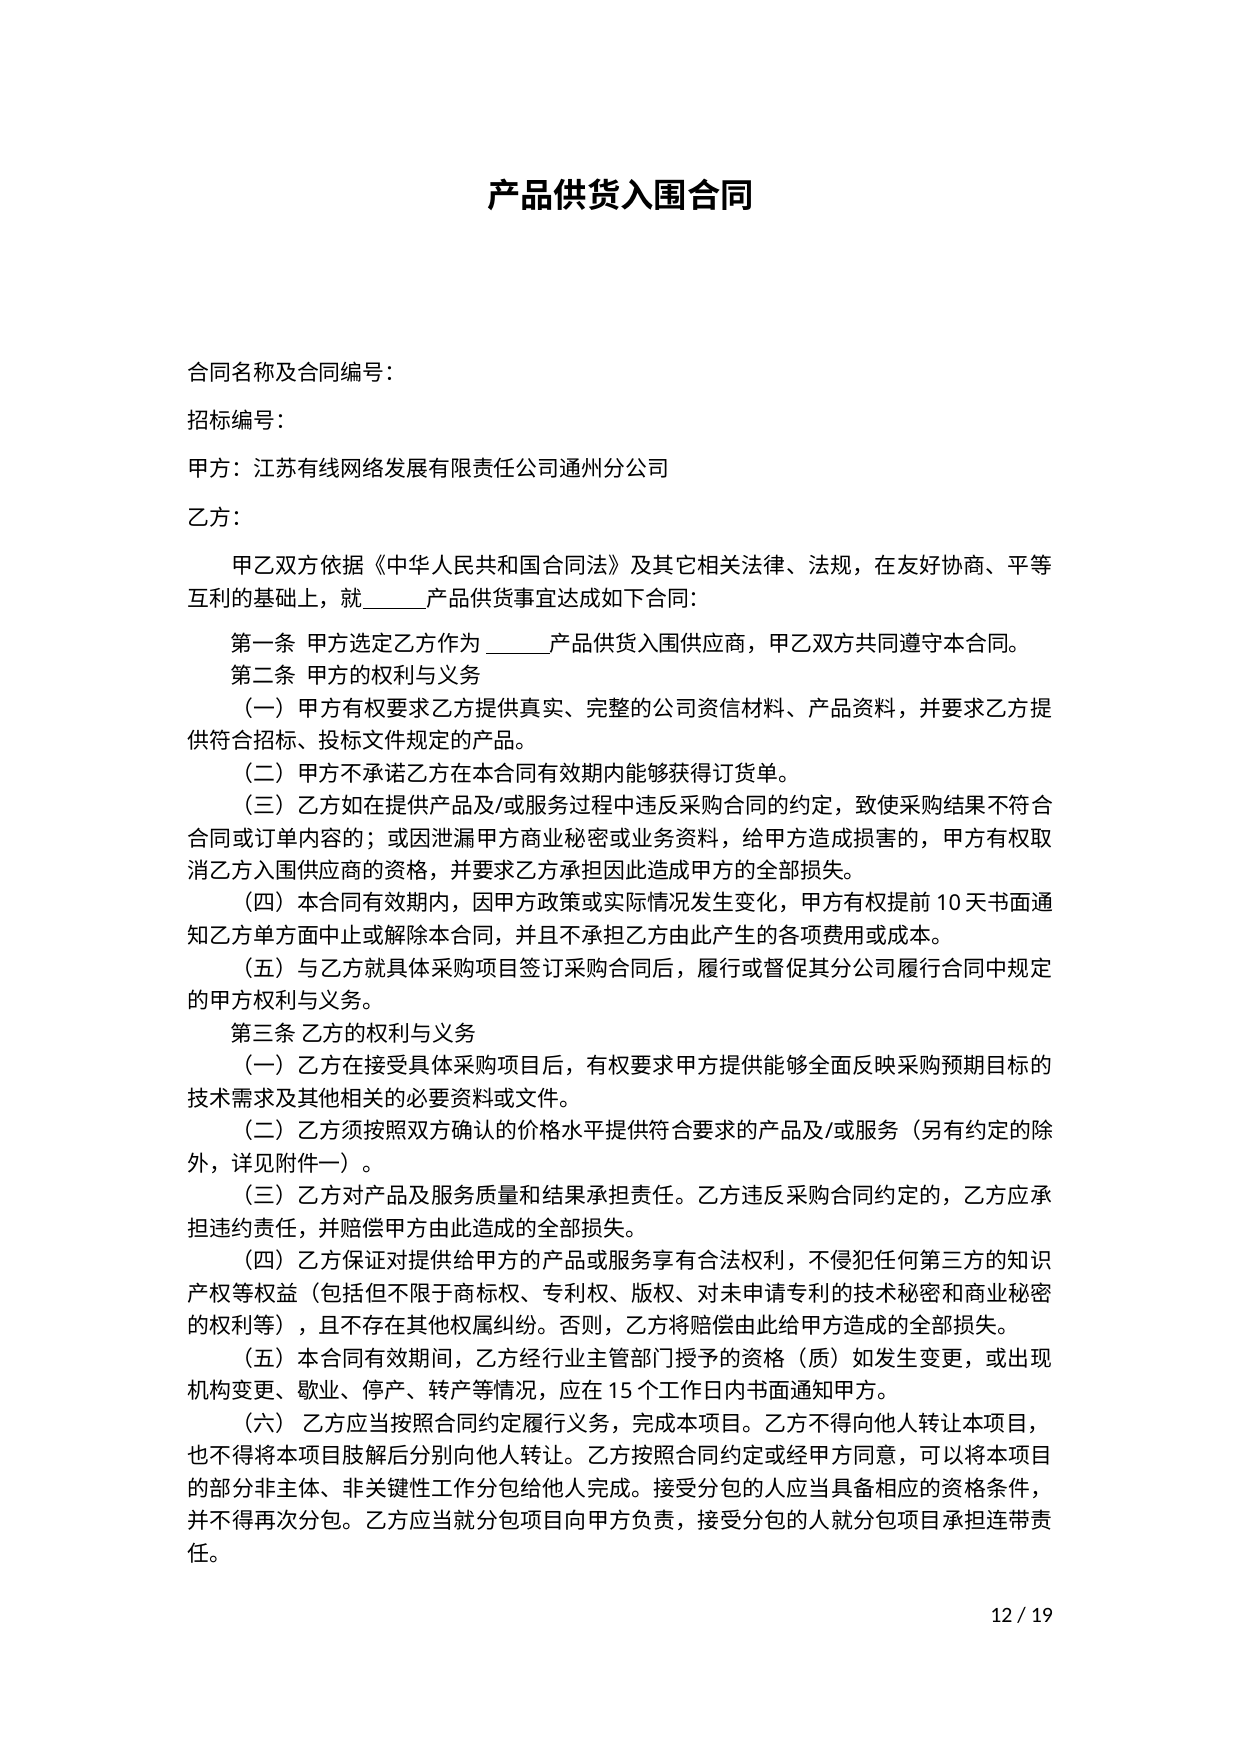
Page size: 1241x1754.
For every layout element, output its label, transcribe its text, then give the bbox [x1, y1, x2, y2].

text 招标编号： [187, 403, 1053, 435]
text 合同名称及合同编号： [187, 354, 1053, 387]
text （三）乙方如在提供产品及/或服务过程中违反采购合同的约定，致使采购结果不符合合同或订单内容的；或因泄漏甲方商业秘密或业务资料，给甲方造成损害的，甲方有权取消乙方入围供应商的资格，并要求乙方承担因此造成甲方的全部损失。 [187, 788, 1053, 885]
text 第三条 乙方的权利与义务 [187, 1015, 1053, 1048]
text （四）乙方保证对提供给甲方的产品或服务享有合法权利，不侵犯任何第三方的知识产权等权益（包括但不限于商标权、专利权、版权、对未申请专利的技术秘密和商业秘密的权利等），且不存在其他权属纠纷。否则，乙方将赔偿由此给甲方造成的全部损失。 [187, 1243, 1053, 1340]
text 产品供货入围合同 [187, 161, 1053, 226]
text 甲方：江苏有线网络发展有限责任公司通州分公司 [187, 451, 1053, 483]
text （一）乙方在接受具体采购项目后，有权要求甲方提供能够全面反映采购预期目标的技术需求及其他相关的必要资料或文件。 [187, 1048, 1053, 1113]
text （五）本合同有效期间，乙方经行业主管部门授予的资格（质）如发生变更，或出现机构变更、歇业、停产、转产等情况，应在15个工作日内书面通知甲方。 [187, 1340, 1053, 1405]
text （二）甲方不承诺乙方在本合同有效期内能够获得订货单。 [187, 755, 1053, 788]
text （三）乙方对产品及服务质量和结果承担责任。乙方违反采购合同约定的，乙方应承担违约责任，并赔偿甲方由此造成的全部损失。 [187, 1178, 1053, 1243]
text 第一条 甲方选定乙方作为 产品供货入围供应商，甲乙双方共同遵守本合同。 [187, 625, 1053, 658]
text 甲乙双方依据《中华人民共和国合同法》及其它相关法律、法规，在友好协商、平等互利的基础上，就 产品供货事宜达成如下合同： [187, 548, 1053, 613]
text 第二条 甲方的权利与义务 [187, 658, 1053, 690]
text （一）甲方有权要求乙方提供真实、完整的公司资信材料、产品资料，并要求乙方提供符合招标、投标文件规定的产品。 [187, 690, 1053, 755]
text （二）乙方须按照双方确认的价格水平提供符合要求的产品及/或服务（另有约定的除外，详见附件一）。 [187, 1113, 1053, 1178]
text （五）与乙方就具体采购项目签订采购合同后，履行或督促其分公司履行合同中规定的甲方权利与义务。 [187, 950, 1053, 1015]
text （六） 乙方应当按照合同约定履行义务，完成本项目。乙方不得向他人转让本项目，也不得将本项目肢解后分别向他人转让。乙方按照合同约定或经甲方同意，可以将本项目的部分非主体、非关键性工作分包给他人完成。接受分包的人应当具备相应的资格条件，并不得再次分包。乙方应当就分包项目向甲方负责，接受分包的人就分包项目承担连带责任。 [187, 1405, 1053, 1568]
text 乙方： [187, 499, 1053, 532]
text （四）本合同有效期内，因甲方政策或实际情况发生变化，甲方有权提前10天书面通知乙方单方面中止或解除本合同，并且不承担乙方由此产生的各项费用或成本。 [187, 885, 1053, 950]
